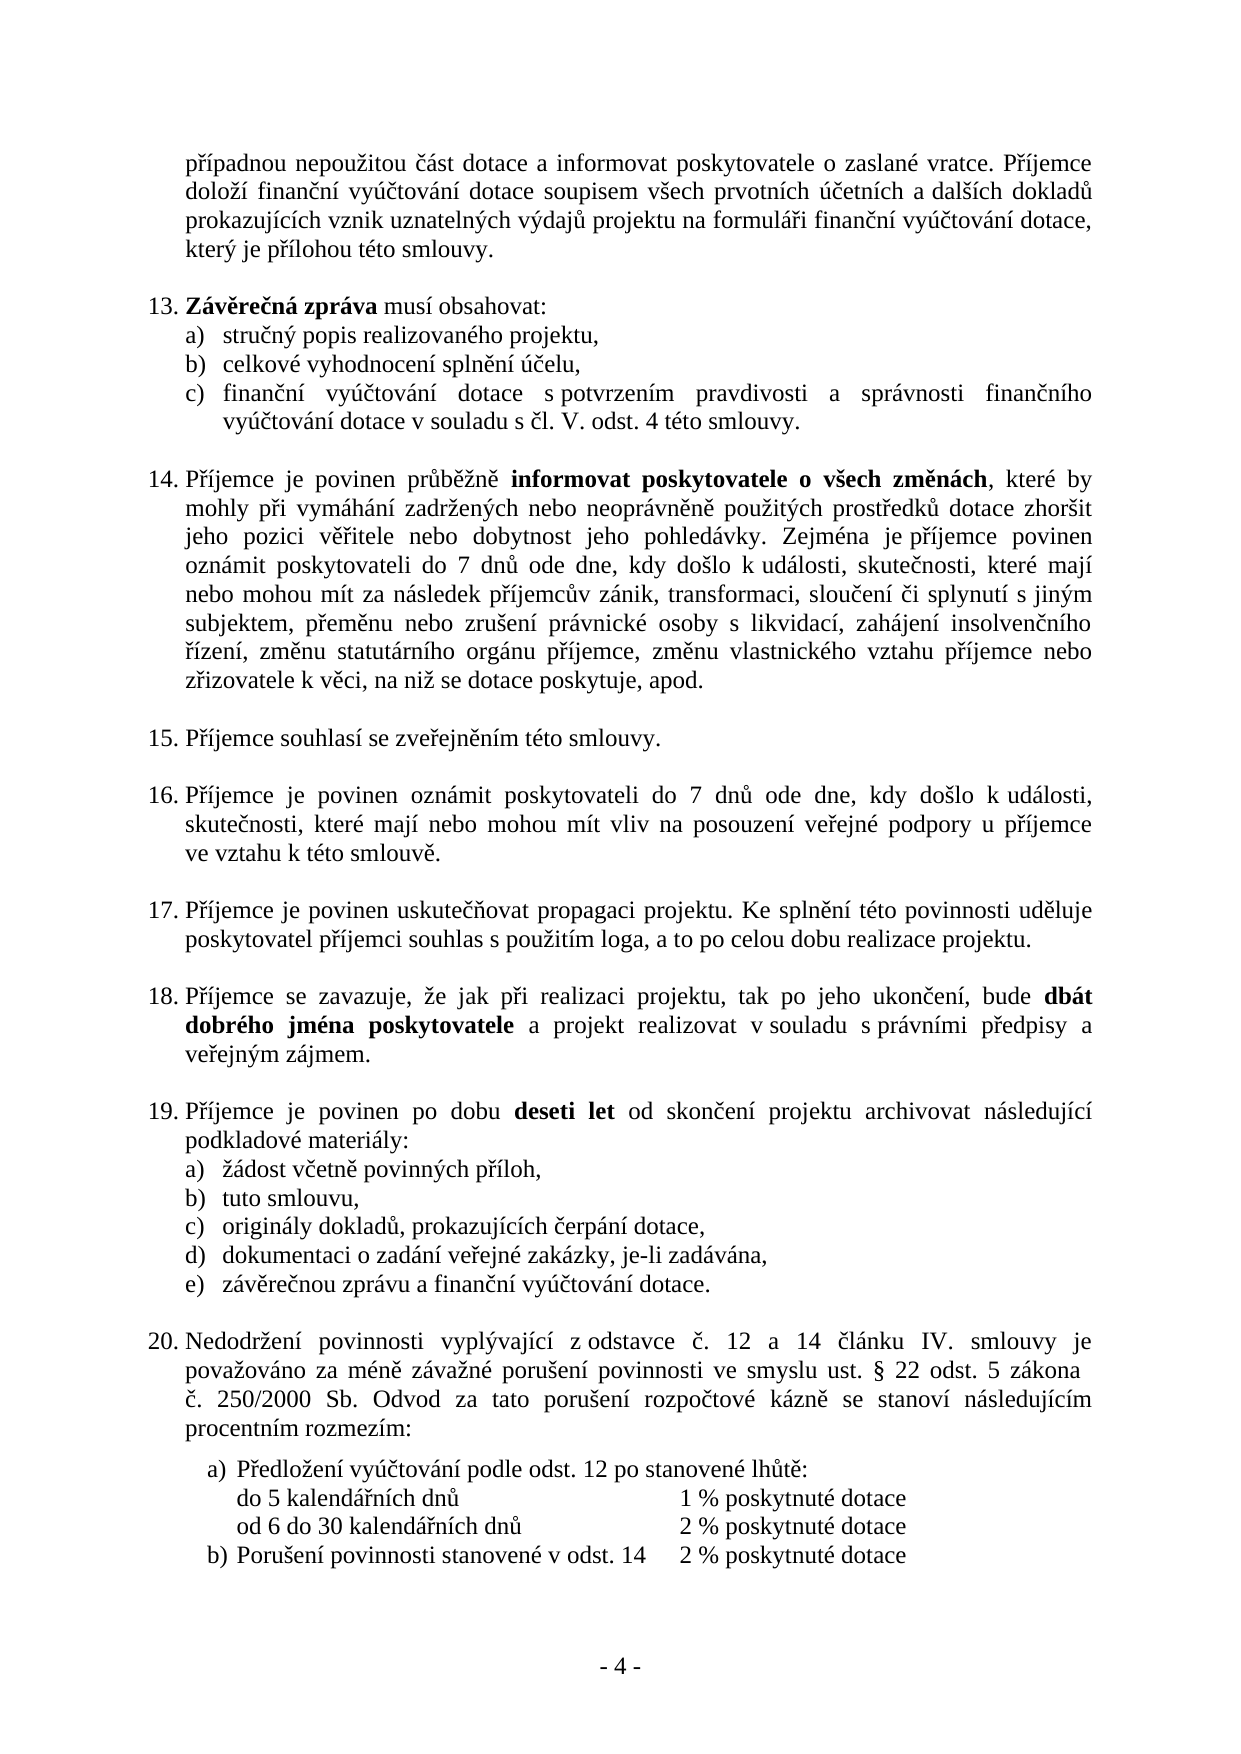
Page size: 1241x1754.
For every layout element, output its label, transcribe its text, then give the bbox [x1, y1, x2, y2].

list Příjemce se zavazuje, že jak při realizaci projektu, tak po jeho ukončení, bude dbát dobrého jména poskytovatele a projekt realizovat v souladu s právními předpisy a veřejným zájmem. [148, 981, 1092, 1068]
list Příjemce je povinen po dobu deseti let od skončení projektu archivovat následující podkladové materiály: [148, 1096, 1092, 1154]
list tuto smlouvu, [185, 1183, 1092, 1211]
list závěrečnou zprávu a finanční vyúčtování dotace. [185, 1269, 1092, 1298]
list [148, 148, 1092, 263]
list Příjemce je povinen průběžně informovat poskytovatele o všech změnách, které by mohly při vymáhání zadržených nebo neoprávněně použitých prostředků dotace zhoršit jeho pozici věřitele nebo dobytnost jeho pohledávky. Zejména je příjemce povinen oznámit poskytovateli do 7 dnů ode dne, kdy došlo k události, skutečnosti, které mají nebo mohou mít za následek příjemcův zánik, transformaci, sloučení či splynutí s jiným subjektem, přeměnu nebo zrušení právnické osoby s likvidací, zahájení insolvenčního řízení, změnu statutárního orgánu příjemce, změnu vlastnického vztahu příjemce nebo zřizovatele k věci, na niž se dotace poskytuje, apod. [148, 464, 1092, 694]
list dokumentaci o zadání veřejné zakázky, je-li zadávána, [185, 1240, 1092, 1269]
list Nedodržení povinnosti vyplývající z odstavce č. 12 a 14 článku IV. smlouvy je považováno za méně závažné porušení povinnosti ve smyslu ust. § 22 odst. 5 zákona č. 250/2000 Sb. Odvod za tato porušení rozpočtové kázně se stanoví následujícím procentním rozmezím: [148, 1326, 1092, 1441]
list Příjemce je povinen uskutečňovat propagaci projektu. Ke splnění této povinnosti uděluje poskytovatel příjemci souhlas s použitím loga, a to po celou dobu realizace projektu. [148, 895, 1092, 953]
list Příjemce souhlasí se zveřejněním této smlouvy. [148, 723, 1092, 751]
list Příjemce je povinen oznámit poskytovateli do 7 dnů ode dne, kdy došlo k události, skutečnosti, které mají nebo mohou mít vliv na posouzení veřejné podpory u příjemce ve vztahu k této smlouvě. [148, 780, 1092, 866]
list originály dokladů, prokazujících čerpání dotace, [185, 1211, 1092, 1240]
list žádost včetně povinných příloh, [185, 1154, 1092, 1183]
text do 5 kalendářních dnů 1 % poskytnuté dotace [236, 1483, 1092, 1511]
list finanční vyúčtování dotace s potvrzením pravdivosti a správnosti finančního vyúčtování dotace v souladu s čl. V. odst. 4 této smlouvy. [185, 378, 1092, 435]
list celkové vyhodnocení splnění účelu, [185, 349, 1092, 378]
list stručný popis realizovaného projektu, [185, 320, 1092, 349]
text od 6 do 30 kalendářních dnů 2 % poskytnuté dotace [236, 1511, 1092, 1540]
list Závěrečná zpráva musí obsahovat: [148, 291, 1092, 320]
text b) Porušení povinnosti stanovené v odst. 14 2 % poskytnuté dotace [207, 1540, 1092, 1569]
text a) Předložení vyúčtování podle odst. 12 po stanovené lhůtě: [207, 1454, 1092, 1483]
